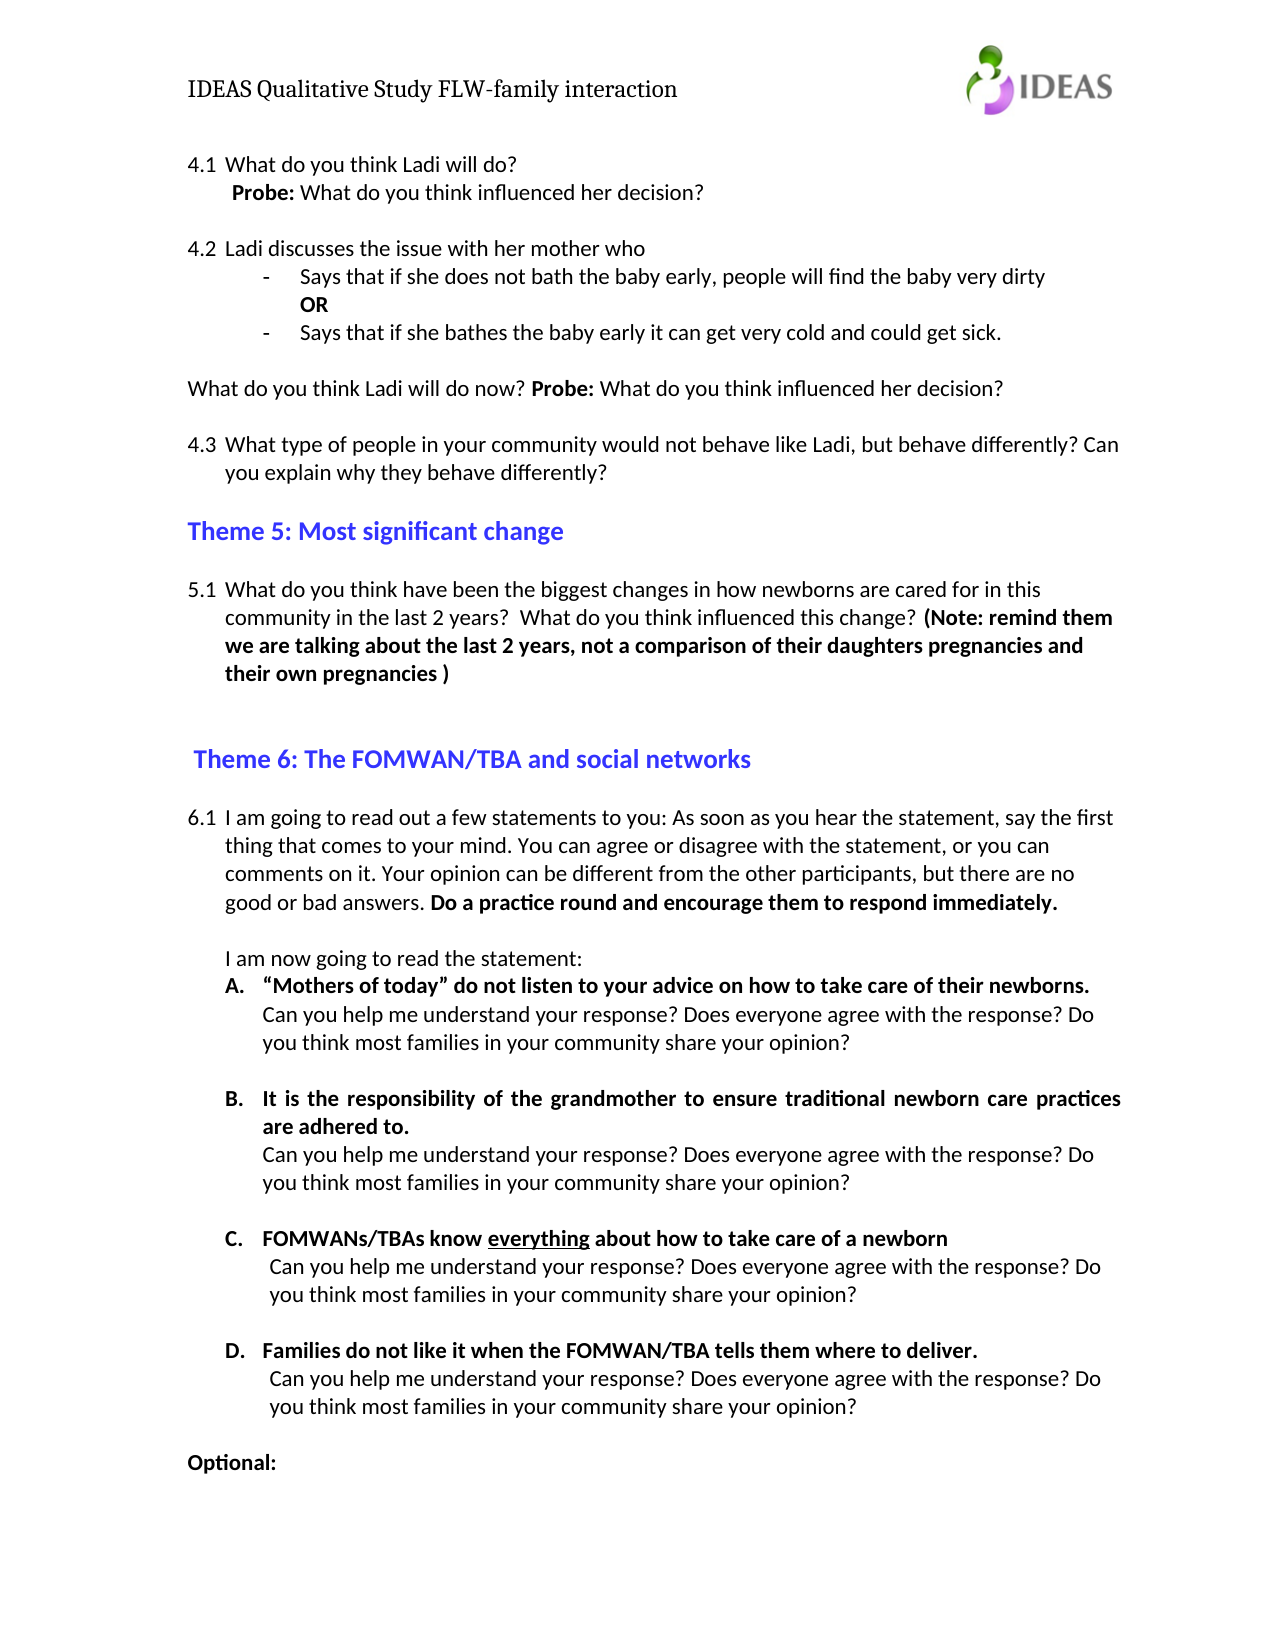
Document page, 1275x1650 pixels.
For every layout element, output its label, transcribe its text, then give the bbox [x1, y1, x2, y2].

list I am now going to read the statement: [225, 944, 1122, 972]
list FOMWANs/TBAs know everything about how to take care of a newborn [225, 1224, 1122, 1252]
list Ladi discusses the issue with her mother who [187, 234, 1122, 262]
list OR [300, 290, 1122, 318]
list Can you help me understand your response? Does everyone agree with the response? Do you think most families in your community share your opinion? [269, 1364, 1122, 1420]
text Can you help me understand your response? Does everyone agree with the response? Do you think most families in your community share your opinion? [262, 1000, 1122, 1056]
list Families do not like it when the FOMWAN/TBA tells them where to deliver. [225, 1336, 1122, 1364]
subtitle Theme 5: Most significant change [187, 514, 1122, 547]
list It is the responsibility of the grandmother to ensure traditional newborn care practices are adhered to. [225, 1084, 1122, 1140]
picture [948, 40, 1135, 125]
subtitle Theme 6: The FOMWAN/TBA and social networks [187, 742, 1122, 775]
list Can you help me understand your response? Does everyone agree with the response? Do you think most families in your community share your opinion? [269, 1252, 1122, 1308]
list What type of people in your community would not behave like Ladi, but behave differently? Can you explain why they behave differently? [187, 430, 1122, 486]
list I am going to read out a few statements to you: As soon as you hear the statement, say the first thing that comes to your mind. You can agree or disagree with the statement, or you can comments on it. Your opinion can be different from the other participants, but there are no good or bad answers. Do a practice round and encourage them to respond immediately. [187, 803, 1122, 916]
text Can you help me understand your response? Does everyone agree with the response? Do you think most families in your community share your opinion? [262, 1140, 1122, 1196]
list Optional: [187, 1448, 1122, 1476]
list Says that if she does not bath the baby early, people will find the baby very dirty [262, 262, 1122, 290]
text Probe: What do you think influenced her decision? [232, 178, 1122, 206]
list What do you think have been the biggest changes in how newborns are cared for in this community in the last 2 years? What do you think influenced this change? (Note: remind them we are talking about the last 2 years, not a comparison of their daughters pregnancies and their own pregnancies ) [187, 575, 1122, 687]
text What do you think Ladi will do now? Probe: What do you think influenced her decision? [187, 374, 1122, 402]
list “Mothers of today” do not listen to your advice on how to take care of their newborns. [225, 972, 1122, 1000]
list Says that if she bathes the baby early it can get very cold and could get sick. [262, 318, 1122, 346]
list What do you think Ladi will do? [187, 150, 1122, 178]
